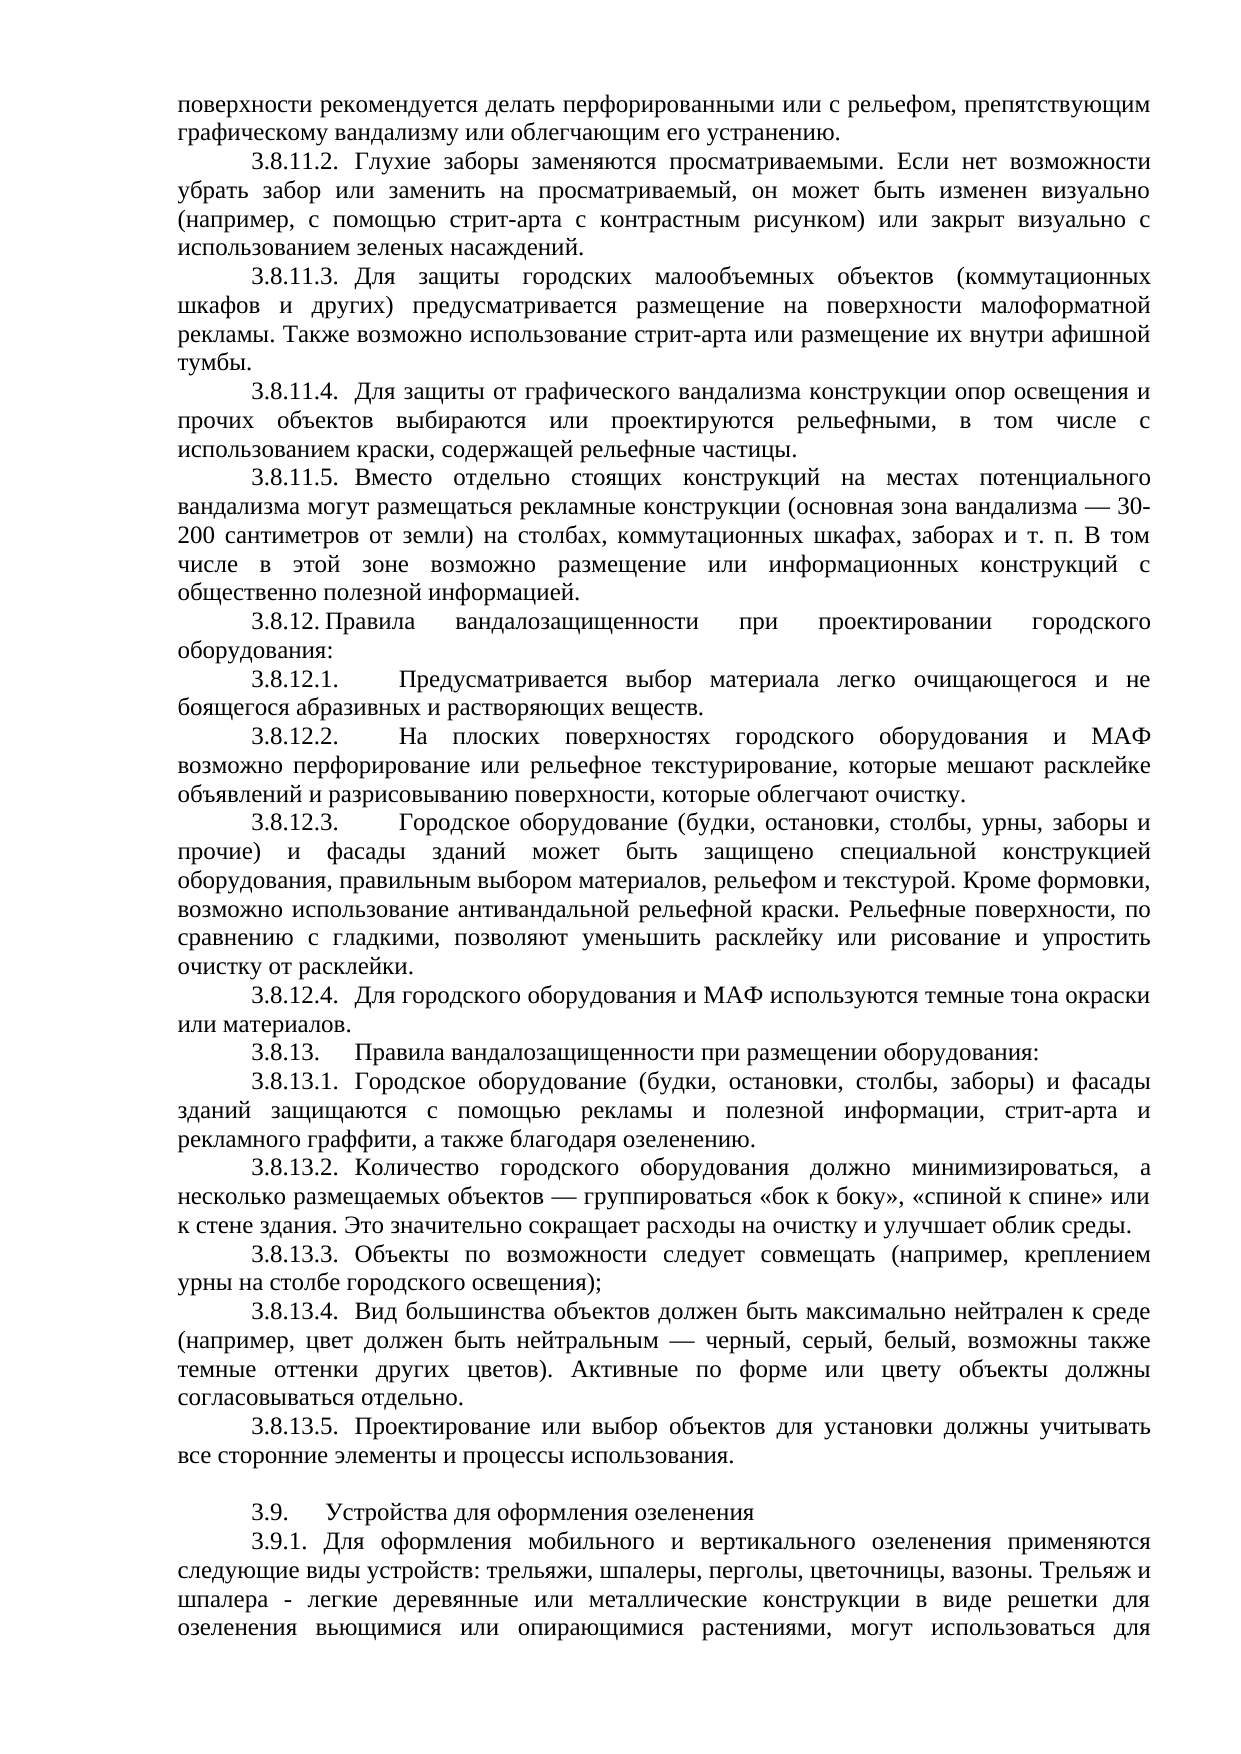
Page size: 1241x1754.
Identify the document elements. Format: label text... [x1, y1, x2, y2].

list Правила вандалозащищенности при проектировании городского оборудования: [177, 606, 1152, 664]
list На плоских поверхностях городского оборудования и МАФ возможно перфорирование или рельефное текстурирование, которые мешают расклейке объявлений и разрисовыванию поверхности, которые облегчают очистку. [177, 721, 1152, 807]
list Объекты по возможности следует совмещать (например, креплением урны на столбе городского освещения); [177, 1239, 1152, 1296]
list Проектирование или выбор объектов для установки должны учитывать все сторонние элементы и процессы использования. [177, 1411, 1152, 1469]
list Предусматривается выбор материала легко очищающегося и не боящегося абразивных и растворяющих веществ. [177, 664, 1152, 721]
list Городское оборудование (будки, остановки, столбы, заборы) и фасады зданий защищаются с помощью рекламы и полезной информации, стрит-арта и рекламного граффити, а также благодаря озеленению. [177, 1066, 1152, 1152]
list Для защиты городских малообъемных объектов (коммутационных шкафов и других) предусматривается размещение на поверхности малоформатной рекламы. Также возможно использование стрит-арта или размещение их внутри афишной тумбы. [177, 261, 1152, 376]
list Глухие заборы заменяются просматриваемыми. Если нет возможности убрать забор или заменить на просматриваемый, он может быть изменен визуально (например, с помощью стрит-арта с контрастным рисунком) или закрыт визуально с использованием зеленых насаждений. [177, 146, 1152, 261]
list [177, 89, 1152, 146]
list Городское оборудование (будки, остановки, столбы, урны, заборы и прочие) и фасады зданий может быть защищено специальной конструкцией оборудования, правильным выбором материалов, рельефом и текстурой. Кроме формовки, возможно использование антивандальной рельефной краски. Рельефные поверхности, по сравнению с гладкими, позволяют уменьшить расклейку или рисование и упростить очистку от расклейки. [177, 807, 1152, 980]
list Правила вандалозащищенности при размещении оборудования: [177, 1037, 1152, 1066]
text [177, 1526, 1152, 1641]
list Для защиты от графического вандализма конструкции опор освещения и прочих объектов выбираются или проектируются рельефными, в том числе с использованием краски, содержащей рельефные частицы. [177, 376, 1152, 462]
list Устройства для оформления озеленения [177, 1497, 1152, 1526]
list Количество городского оборудования должно минимизироваться, а несколько размещаемых объектов ― группироваться «бок к боку», «спиной к спине» или к стене здания. Это значительно сокращает расходы на очистку и улучшает облик среды. [177, 1152, 1152, 1239]
list Вид большинства объектов должен быть максимально нейтрален к среде (например, цвет должен быть нейтральным ― черный, серый, белый, возможны также темные оттенки других цветов). Активные по форме или цвету объекты должны согласовываться отдельно. [177, 1296, 1152, 1411]
list Вместо отдельно стоящих конструкций на местах потенциального вандализма могут размещаться рекламные конструкции (основная зона вандализма ― 30-200 сантиметров от земли) на столбах, коммутационных шкафах, заборах и т. п. В том числе в этой зоне возможно размещение или информационных конструкций с общественно полезной информацией. [177, 462, 1152, 606]
list Для городского оборудования и МАФ используются темные тона окраски или материалов. [177, 980, 1152, 1037]
